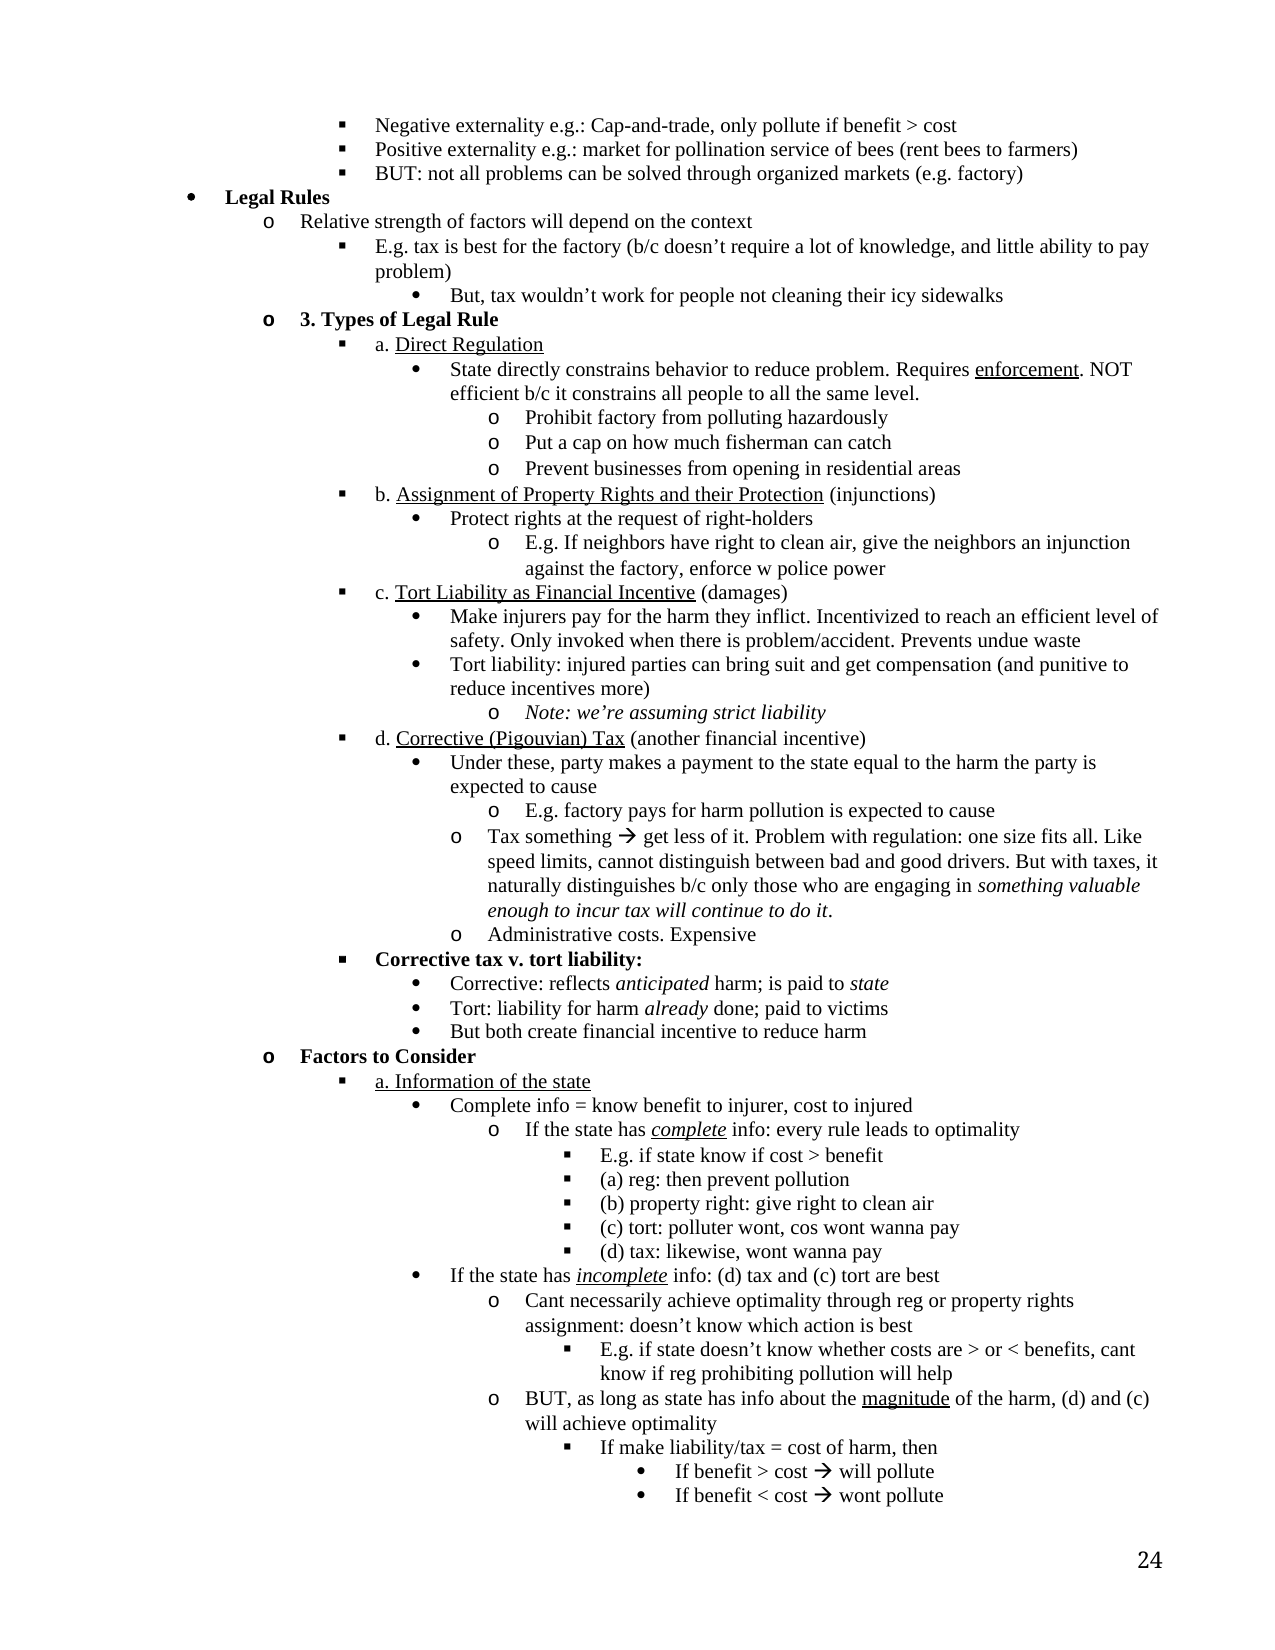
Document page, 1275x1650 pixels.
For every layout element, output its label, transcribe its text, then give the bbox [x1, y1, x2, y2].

list Complete info = know benefit to injurer, cost to injured [412, 1093, 1162, 1117]
list Under these, party makes a payment to the state equal to the harm the party is expected to cause [412, 750, 1162, 798]
list Tort: liability for harm already done; paid to victims [412, 995, 1162, 1019]
list d. Corrective (Pigouvian) Tax (another financial incentive) [337, 726, 1162, 750]
list a. Information of the state [337, 1069, 1162, 1093]
list (d) tax: likewise, wont wanna pay [562, 1239, 1162, 1263]
list Cant necessarily achieve optimality through reg or property rights assignment: doesn’t know which action is best [487, 1287, 1162, 1337]
list Make injurers pay for the harm they inflict. Incentivized to reach an efficient level of safety. Only invoked when there is problem/accident. Prevents undue waste [412, 604, 1162, 652]
list Factors to Consider [262, 1043, 1162, 1069]
list Relative strength of factors will depend on the context [262, 209, 1162, 234]
list Positive externality e.g.: market for pollination service of bees (rent bees to farmers) [337, 137, 1162, 161]
list 3. Types of Legal Rule [262, 307, 1162, 332]
list If the state has incomplete info: (d) tax and (c) tort are best [412, 1263, 1162, 1287]
list If benefit > cost will pollute [637, 1459, 1162, 1483]
list (c) tort: polluter wont, cos wont wanna pay [562, 1215, 1162, 1239]
list If benefit < cost wont pollute [637, 1483, 1162, 1507]
list If make liability/tax = cost of harm, then [562, 1435, 1162, 1459]
list Protect rights at the request of right-holders [412, 506, 1162, 530]
list Put a cap on how much fisherman can catch [487, 430, 1162, 456]
list E.g. if state doesn’t know whether costs are > or < benefits, cant know if reg prohibiting pollution will help [562, 1337, 1162, 1385]
list E.g. factory pays for harm pollution is expected to cause [487, 798, 1162, 824]
list Corrective: reflects anticipated harm; is paid to state [412, 971, 1162, 995]
list Negative externality e.g.: Cap-and-trade, only pollute if benefit > cost [337, 112, 1162, 137]
list BUT, as long as state has info about the magnitude of the harm, (d) and (c) will achieve optimality [487, 1385, 1162, 1435]
list c. Tort Liability as Financial Incentive (damages) [337, 580, 1162, 604]
list Prohibit factory from polluting hazardously [487, 404, 1162, 430]
list a. Direct Regulation [337, 332, 1162, 356]
list (a) reg: then prevent pollution [562, 1167, 1162, 1191]
list But, tax wouldn’t work for people not cleaning their icy sidewalks [412, 283, 1162, 307]
list But both create financial incentive to reduce harm [412, 1019, 1162, 1043]
list Note: we’re assuming strict liability [487, 700, 1162, 726]
list Administrative costs. Expensive [450, 922, 1162, 947]
list BUT: not all problems can be solved through organized markets (e.g. factory) [337, 161, 1162, 185]
list b. Assignment of Property Rights and their Protection (injunctions) [337, 482, 1162, 506]
list State directly constrains behavior to reduce problem. Requires enforcement. NOT efficient b/c it constrains all people to all the same level. [412, 356, 1162, 404]
list E.g. if state know if cost > benefit [562, 1143, 1162, 1167]
list E.g. If neighbors have right to clean air, give the neighbors an injunction against the factory, enforce w police power [487, 530, 1162, 580]
list (b) property right: give right to clean air [562, 1191, 1162, 1215]
list Corrective tax v. tort liability: [337, 947, 1162, 971]
list Tort liability: injured parties can bring suit and get compensation (and punitive to reduce incentives more) [412, 652, 1162, 700]
list Tax something get less of it. Problem with regulation: one size fits all. Like speed limits, cannot distinguish between bad and good drivers. But with taxes, it naturally distinguishes b/c only those who are engaging in something valuable enough to incur tax will continue to do it. [450, 824, 1162, 922]
list E.g. tax is best for the factory (b/c doesn’t require a lot of knowledge, and little ability to pay problem) [337, 234, 1162, 283]
list Prevent businesses from opening in residential areas [487, 456, 1162, 482]
list Legal Rules [187, 185, 1162, 209]
list If the state has complete info: every rule leads to optimality [487, 1117, 1162, 1143]
